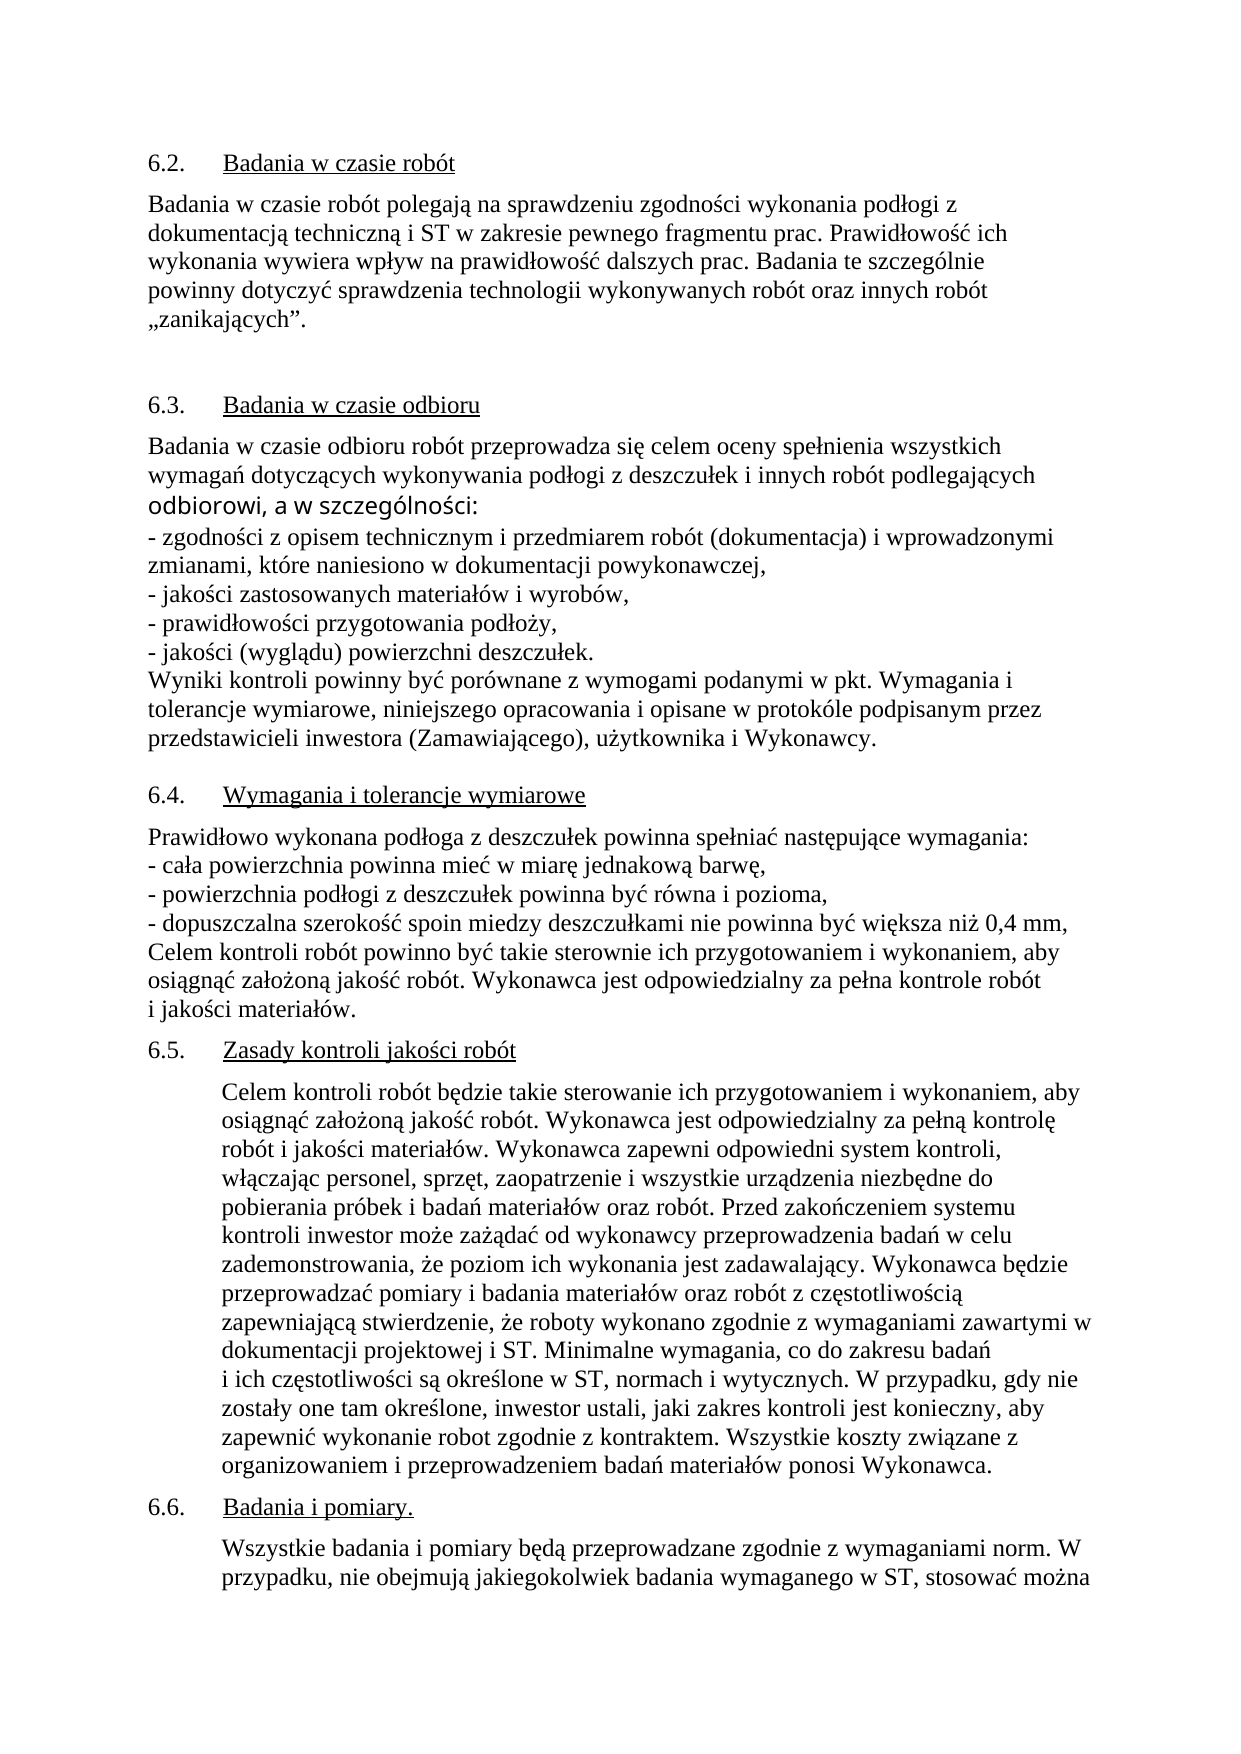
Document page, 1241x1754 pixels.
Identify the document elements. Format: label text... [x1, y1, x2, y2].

list Badania w czasie robót [148, 148, 1092, 176]
text - dopuszczalna szerokość spoin miedzy deszczułkami nie powinna być większa niż 0,4 mm, [148, 908, 1092, 937]
text dokumentacją techniczną i ST w zakresie pewnego fragmentu prac. Prawidłowość ich [148, 218, 1092, 246]
text Celem kontroli robót powinno być takie sterownie ich przygotowaniem i wykonaniem, aby [148, 937, 1092, 965]
text Badania w czasie robót polegają na sprawdzeniu zgodności wykonania podłogi z [148, 189, 1092, 218]
text - prawidłowości przygotowania podłoży, [148, 608, 1092, 637]
text wymagań dotyczących wykonywania podłogi z deszczułek i innych robót podlegających [148, 460, 1092, 489]
text - jakości zastosowanych materiałów i wyrobów, [148, 579, 1092, 608]
list Badania w czasie odbioru [148, 390, 1092, 419]
text powinny dotyczyć sprawdzenia technologii wykonywanych robót oraz innych robót [148, 275, 1092, 304]
text - jakości (wyglądu) powierzchni deszczułek. [148, 637, 1092, 665]
list Badania i pomiary. [148, 1492, 1092, 1520]
text wykonania wywiera wpływ na prawidłowość dalszych prac. Badania te szczególnie [148, 246, 1092, 275]
text Badania w czasie odbioru robót przeprowadza się celem oceny spełnienia wszystkich [148, 431, 1092, 460]
text i jakości materiałów. [148, 994, 1092, 1023]
text - cała powierzchnia powinna mieć w miarę jednakową barwę, [148, 850, 1092, 879]
text odbiorowi, a w szczególności: [148, 489, 1092, 522]
text Prawidłowo wykonana podłoga z deszczułek powinna spełniać następujące wymagania: [148, 822, 1092, 850]
list Zasady kontroli jakości robót [148, 1035, 1092, 1064]
text - zgodności z opisem technicznym i przedmiarem robót (dokumentacja) i wprowadzonymi zmianami, które naniesiono w dokumentacji powykonawczej, [148, 522, 1092, 579]
text i ich częstotliwości są określone w ST, normach i wytycznych. W przypadku, gdy nie zostały one tam określone, inwestor ustali, jaki zakres kontroli jest konieczny, aby zapewnić wykonanie robot zgodnie z kontraktem. Wszystkie koszty związane z organizowaniem i przeprowadzeniem badań materiałów ponosi Wykonawca. [221, 1364, 1092, 1479]
list Wymagania i tolerancje wymiarowe [148, 780, 1092, 809]
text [221, 1533, 1092, 1590]
text - powierzchnia podłogi z deszczułek powinna być równa i pozioma, [148, 879, 1092, 908]
text Celem kontroli robót będzie takie sterowanie ich przygotowaniem i wykonaniem, aby osiągnąć założoną jakość robót. Wykonawca jest odpowiedzialny za pełną kontrolę robót i jakości materiałów. Wykonawca zapewni odpowiedni system kontroli, włączając personel, sprzęt, zaopatrzenie i wszystkie urządzenia niezbędne do pobierania próbek i badań materiałów oraz robót. Przed zakończeniem systemu kontroli inwestor może zażądać od wykonawcy przeprowadzenia badań w celu zademonstrowania, że poziom ich wykonania jest zadawalający. Wykonawca będzie przeprowadzać pomiary i badania materiałów oraz robót z częstotliwością zapewniającą stwierdzenie, że roboty wykonano zgodnie z wymaganiami zawartymi w dokumentacji projektowej i ST. Minimalne wymagania, co do zakresu badań [221, 1077, 1092, 1364]
text Wyniki kontroli powinny być porównane z wymogami podanymi w pkt. Wymagania i tolerancje wymiarowe, niniejszego opracowania i opisane w protokóle podpisanym przez przedstawicieli inwestora (Zamawiającego), użytkownika i Wykonawcy. [148, 665, 1092, 752]
text osiągnąć założoną jakość robót. Wykonawca jest odpowiedzialny za pełna kontrole robót [148, 965, 1092, 994]
text „zanikających”. [148, 304, 1092, 333]
